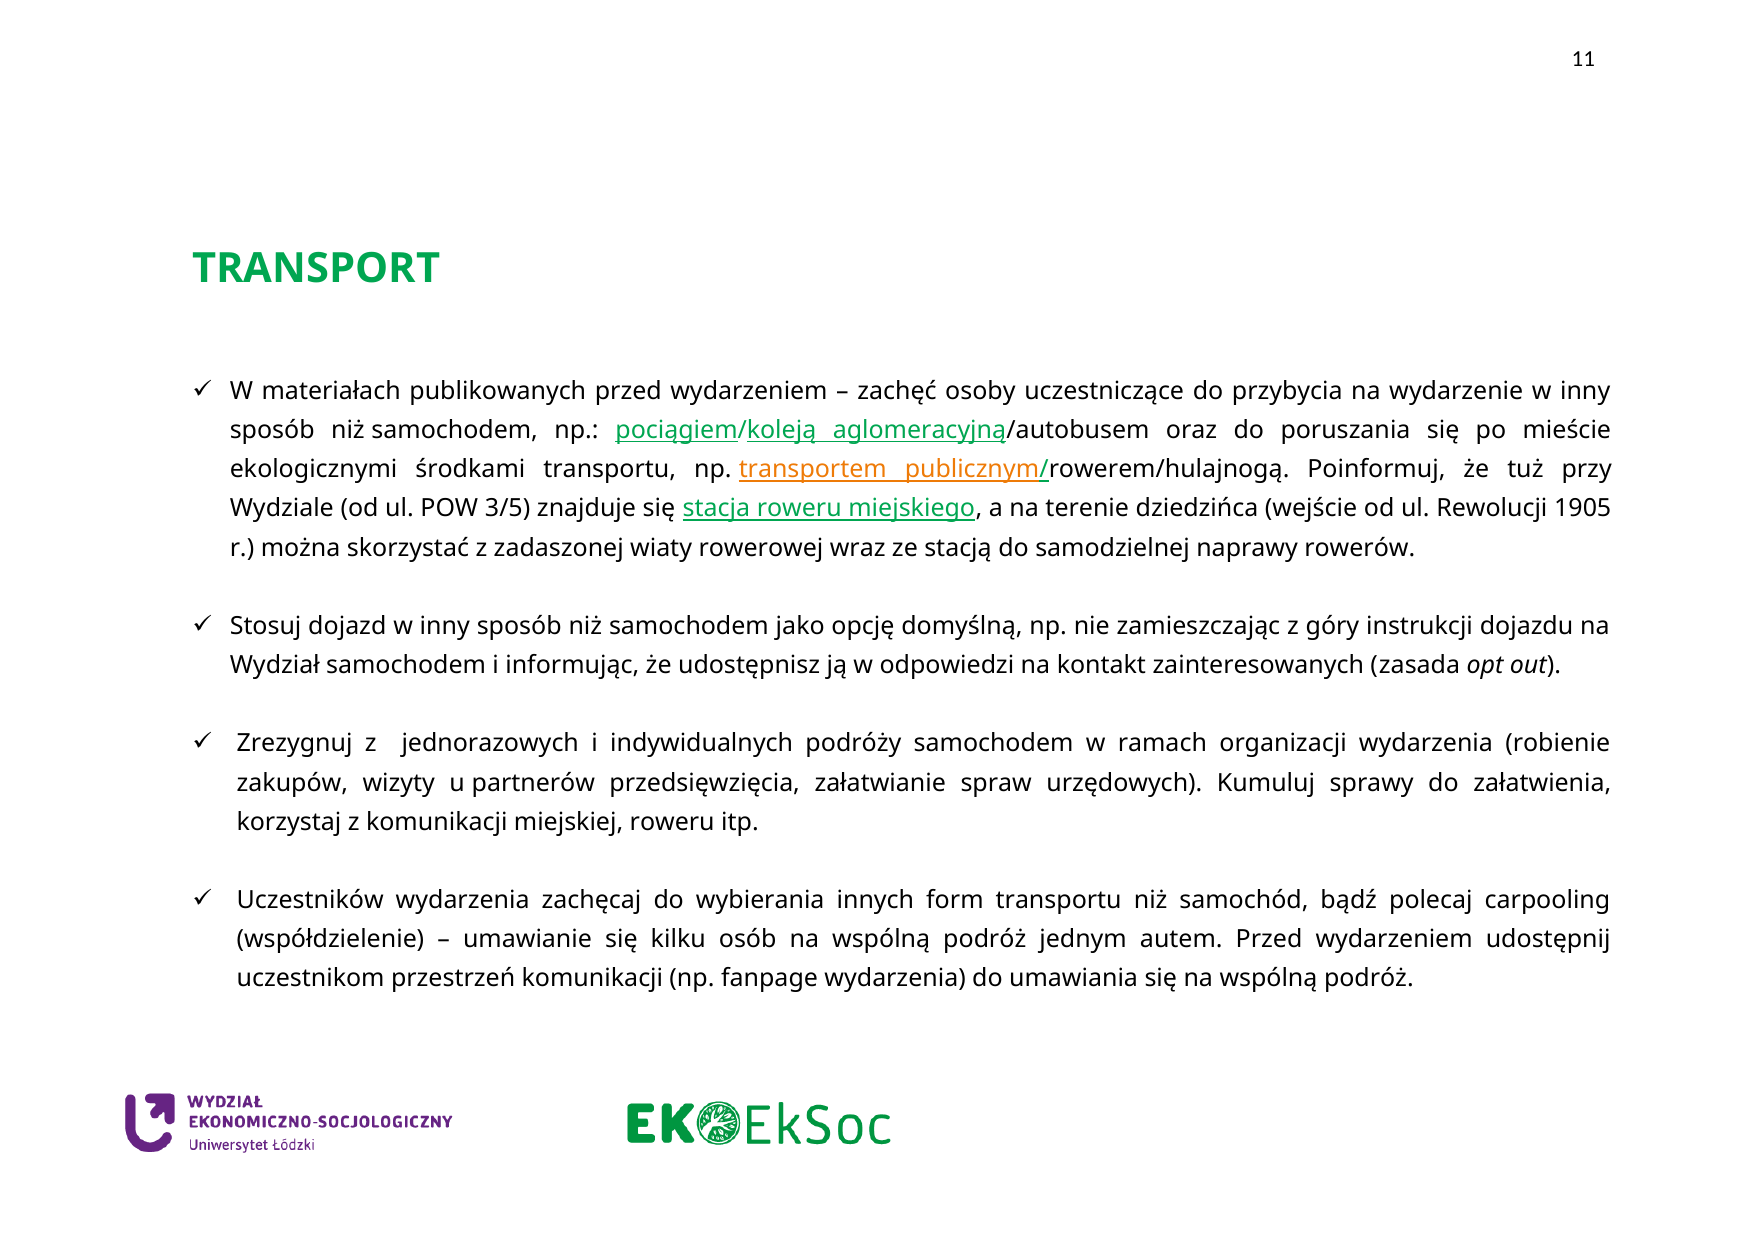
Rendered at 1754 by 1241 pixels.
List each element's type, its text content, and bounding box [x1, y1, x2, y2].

list Zrezygnuj z jednorazowych i indywidualnych podróży samochodem w ramach organizacji wydarzenia (robienie zakupów, wizyty u partnerów przedsięwzięcia, załatwianie spraw urzędowych). Kumuluj sprawy do załatwienia, korzystaj z komunikacji miejskiej, roweru itp. [192, 725, 1612, 837]
list Uczestników wydarzenia zachęcaj do wybierania innych form transportu niż samochód, bądź polecaj carpooling (współdzielenie) – umawianie się kilku osób na wspólną podróż jednym autem. Przed wydarzeniem udostępnij uczestnikom przestrzeń komunikacji (np. fanpage wydarzenia) do umawiania się na wspólną podróż. [192, 882, 1612, 994]
list Stosuj dojazd w inny sposób niż samochodem jako opcję domyślną, np. nie zamieszczając z góry instrukcji dojazdu na Wydział samochodem i informując, że udostępnisz ją w odpowiedzi na kontakt zainteresowanych (zasada opt out). [192, 608, 1612, 681]
list W materiałach publikowanych przed wydarzeniem – zachęć osoby uczestniczące do przybycia na wydarzenie w inny sposób niż samochodem, np.: pociągiem/koleją aglomeracyjną/autobusem oraz do poruszania się po mieście ekologicznymi środkami transportu, np. transportem publicznym/rowerem/hulajnogą. Poinformuj, że tuż przy Wydziale (od ul. POW 3/5) znajduje się stacja roweru miejskiego, a na terenie dziedzińca (wejście od ul. Rewolucji 1905 r.) można skorzystać z zadaszonej wiaty rowerowej wraz ze stacją do samodzielnej naprawy rowerów. [192, 373, 1612, 563]
picture [0, 1012, 1533, 1213]
subtitle TRANSPORT [192, 238, 1612, 295]
